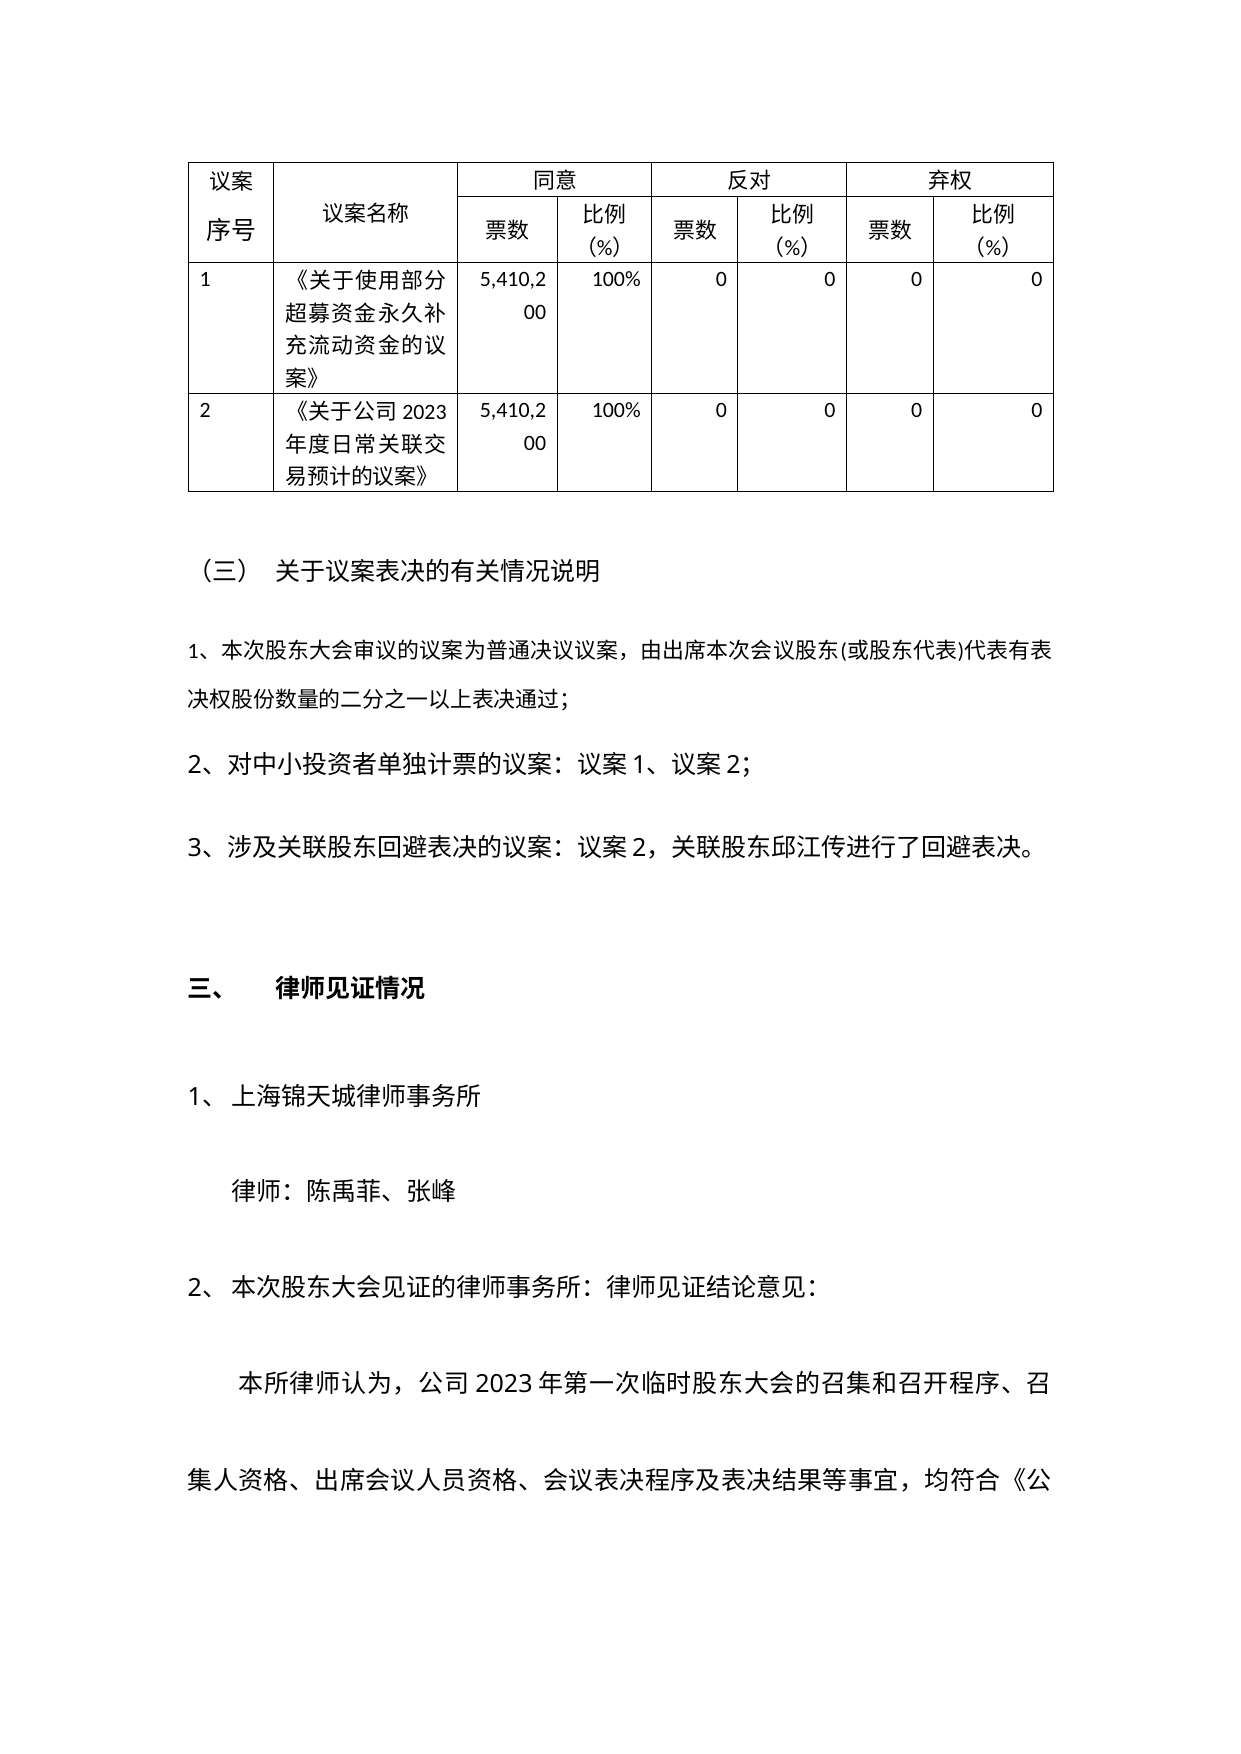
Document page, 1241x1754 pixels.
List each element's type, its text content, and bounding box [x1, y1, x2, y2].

subtitle 律师见证情况 [187, 954, 1053, 1019]
